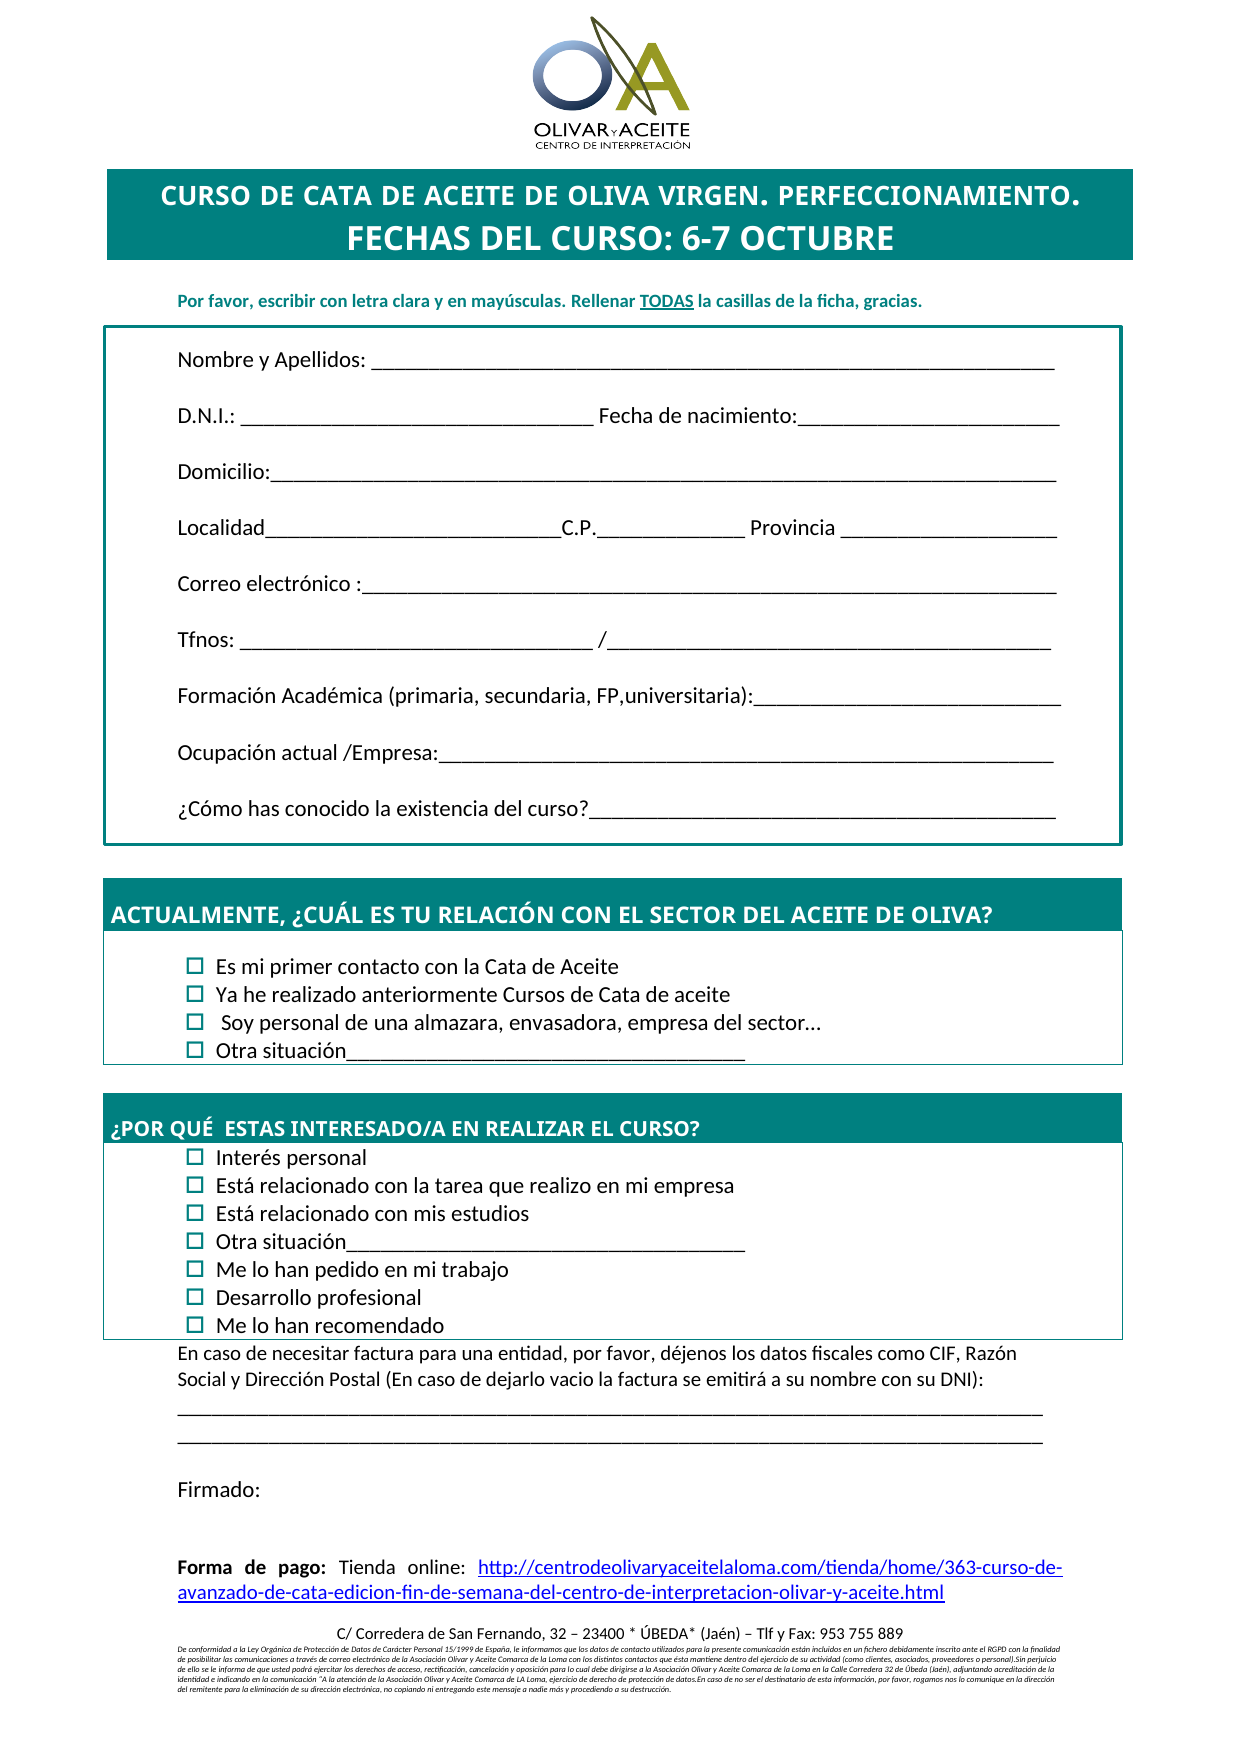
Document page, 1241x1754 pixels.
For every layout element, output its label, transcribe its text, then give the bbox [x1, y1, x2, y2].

table_header curso de cata de aceite de oliva virgen. perfeccionamiento. FECHAS DEL CURSO: 6-7 OCTUBRE [107, 169, 1133, 260]
table_header ¿POR QUÉ ESTAS INTERESADO/A EN REALIZAR EL CURSO? [103, 1093, 1122, 1142]
title Por favor, escribir con letra clara y en mayúsculas. Rellenar TODAS la casillas de la ficha, gracias. [177, 289, 1026, 312]
text Domicilio:_____________________________________________________________________ [177, 457, 1063, 486]
text Ocupación actual /Empresa:______________________________________________________ [177, 738, 1063, 766]
text D.N.I.: _______________________________ Fecha de nacimiento:_______________________ [177, 401, 1063, 429]
text Nombre y Apellidos: ____________________________________________________________ [177, 345, 1063, 373]
text Correo electrónico :_____________________________________________________________ [177, 569, 1063, 598]
text Forma de pago: Tienda online: http://centrodeolivaryaceitelaloma.com/tienda/home/363-curso-de-avanzado-de-cata-edicion-fin-de-semana-del-centro-de-interpretacion-olivar-y-aceite.html [177, 1554, 1063, 1605]
table_cell [104, 1143, 177, 1339]
table_cell [104, 931, 177, 1064]
picture [468, 0, 753, 152]
table_header ACTUALMENTE, ¿CUÁL ES TU RELACIÓN CON EL SECTOR DEL ACEITE DE OLIVA? [103, 878, 1122, 930]
text ____________________________________________________________________________ [177, 1391, 1063, 1419]
text ____________________________________________________________________________ [177, 1419, 1063, 1447]
text ¿Cómo has conocido la existencia del curso?_________________________________________ [177, 794, 1063, 822]
text En caso de necesitar factura para una entidad, por favor, déjenos los datos fiscales como CIF, Razón Social y Dirección Postal (En caso de dejarlo vacio la factura se emitirá a su nombre con su DNI): [177, 1340, 1063, 1391]
table_cell Es mi primer contacto con la Cata de Aceite Ya he realizado anteriormente Cursos de Cata de aceite Soy personal de una almazara, envasadora, empresa del sector… Otra situación___________________________________ [177, 931, 1122, 1064]
text Localidad__________________________C.P._____________ Provincia ___________________ [177, 513, 1063, 542]
text Firmado: [177, 1475, 1063, 1503]
table_cell Interés personal Está relacionado con la tarea que realizo en mi empresa Está relacionado con mis estudios Otra situación___________________________________ Me lo han pedido en mi trabajo Desarrollo profesional Me lo han recomendado [177, 1143, 1122, 1339]
text Tfnos: _______________________________ /_______________________________________ [177, 626, 1063, 654]
text Formación Académica (primaria, secundaria, FP,universitaria):___________________________ [177, 682, 1063, 710]
